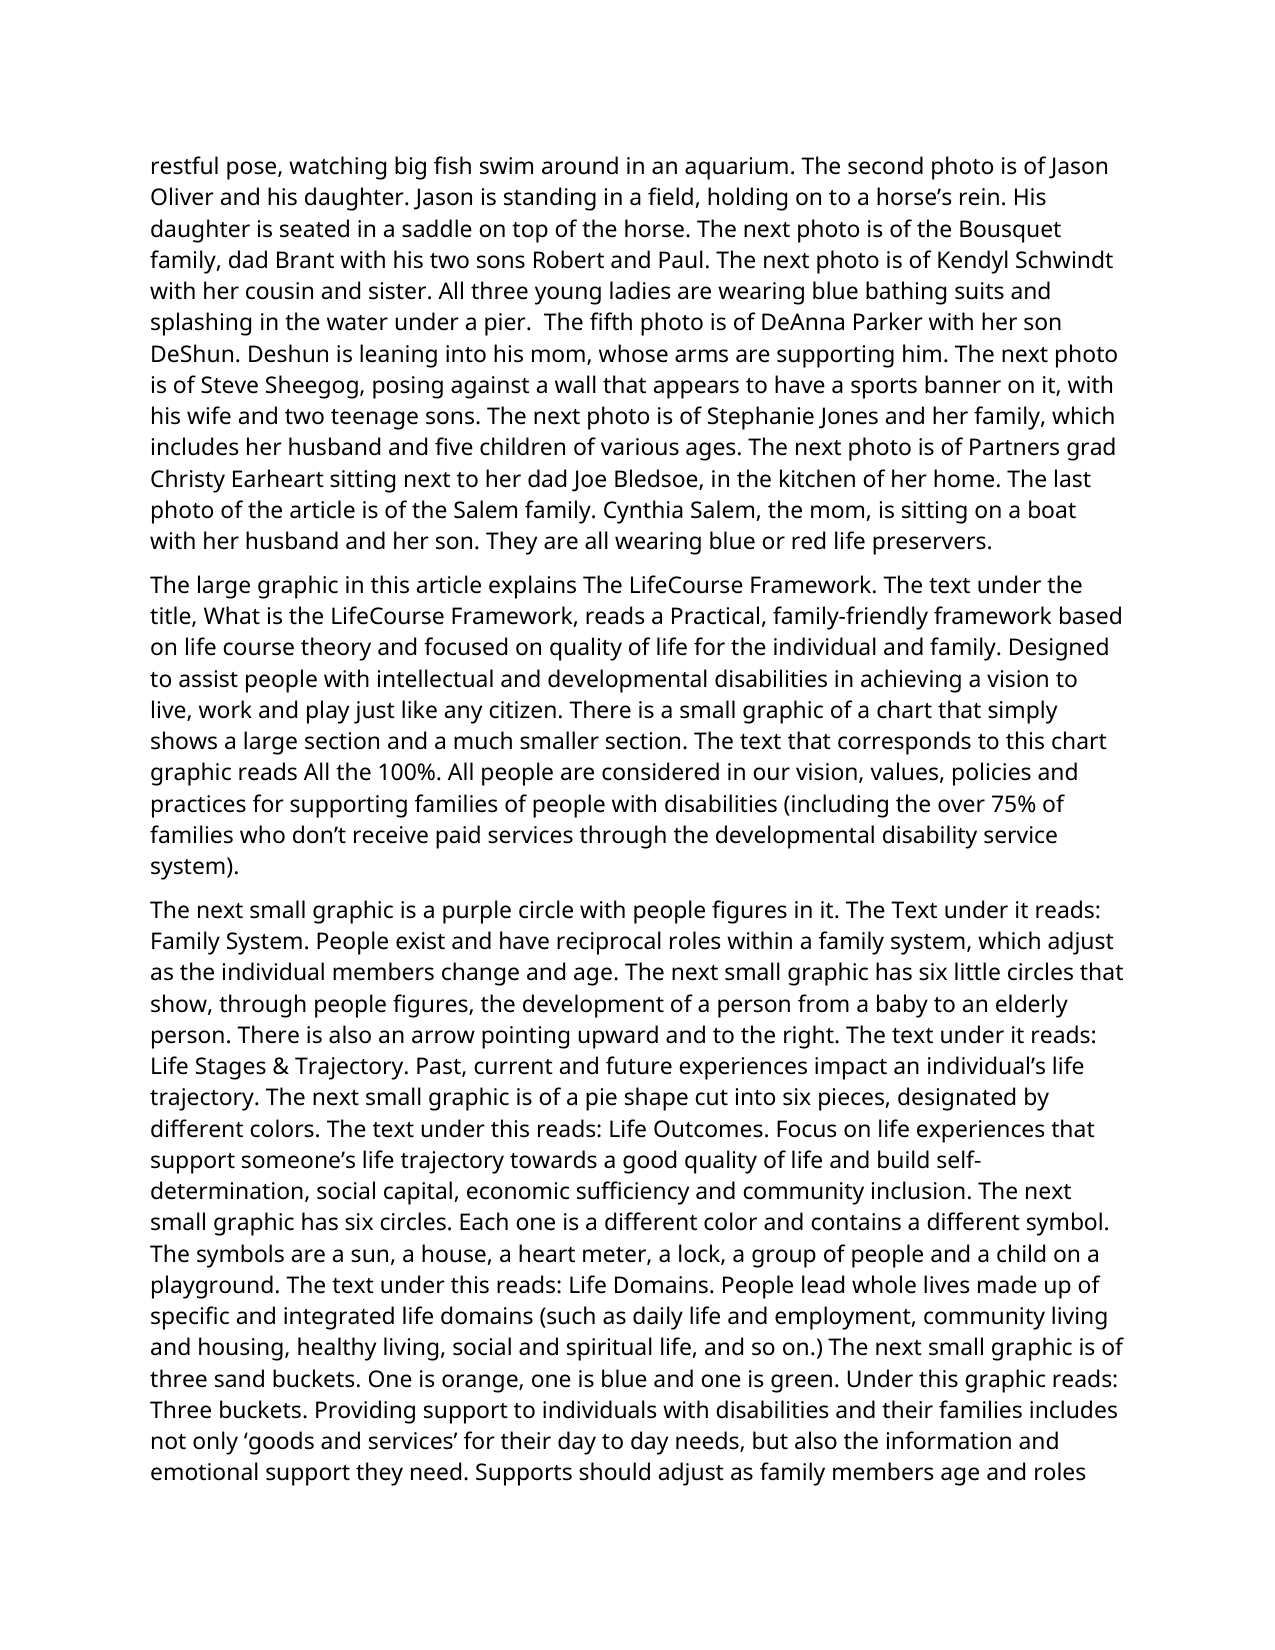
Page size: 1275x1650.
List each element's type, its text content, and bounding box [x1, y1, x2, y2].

text The large graphic in this article explains The LifeCourse Framework. The text under the title, What is the LifeCourse Framework, reads a Practical, family-friendly framework based on life course theory and focused on quality of life for the individual and family. Designed to assist people with intellectual and developmental disabilities in achieving a vision to live, work and play just like any citizen. There is a small graphic of a chart that simply shows a large section and a much smaller section. The text that corresponds to this chart graphic reads All the 100%. All people are considered in our vision, values, policies and practices for supporting families of people with disabilities (including the over 75% of families who don’t receive paid services through the developmental disability service system). [150, 569, 1125, 881]
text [150, 894, 1125, 1487]
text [150, 150, 1125, 556]
